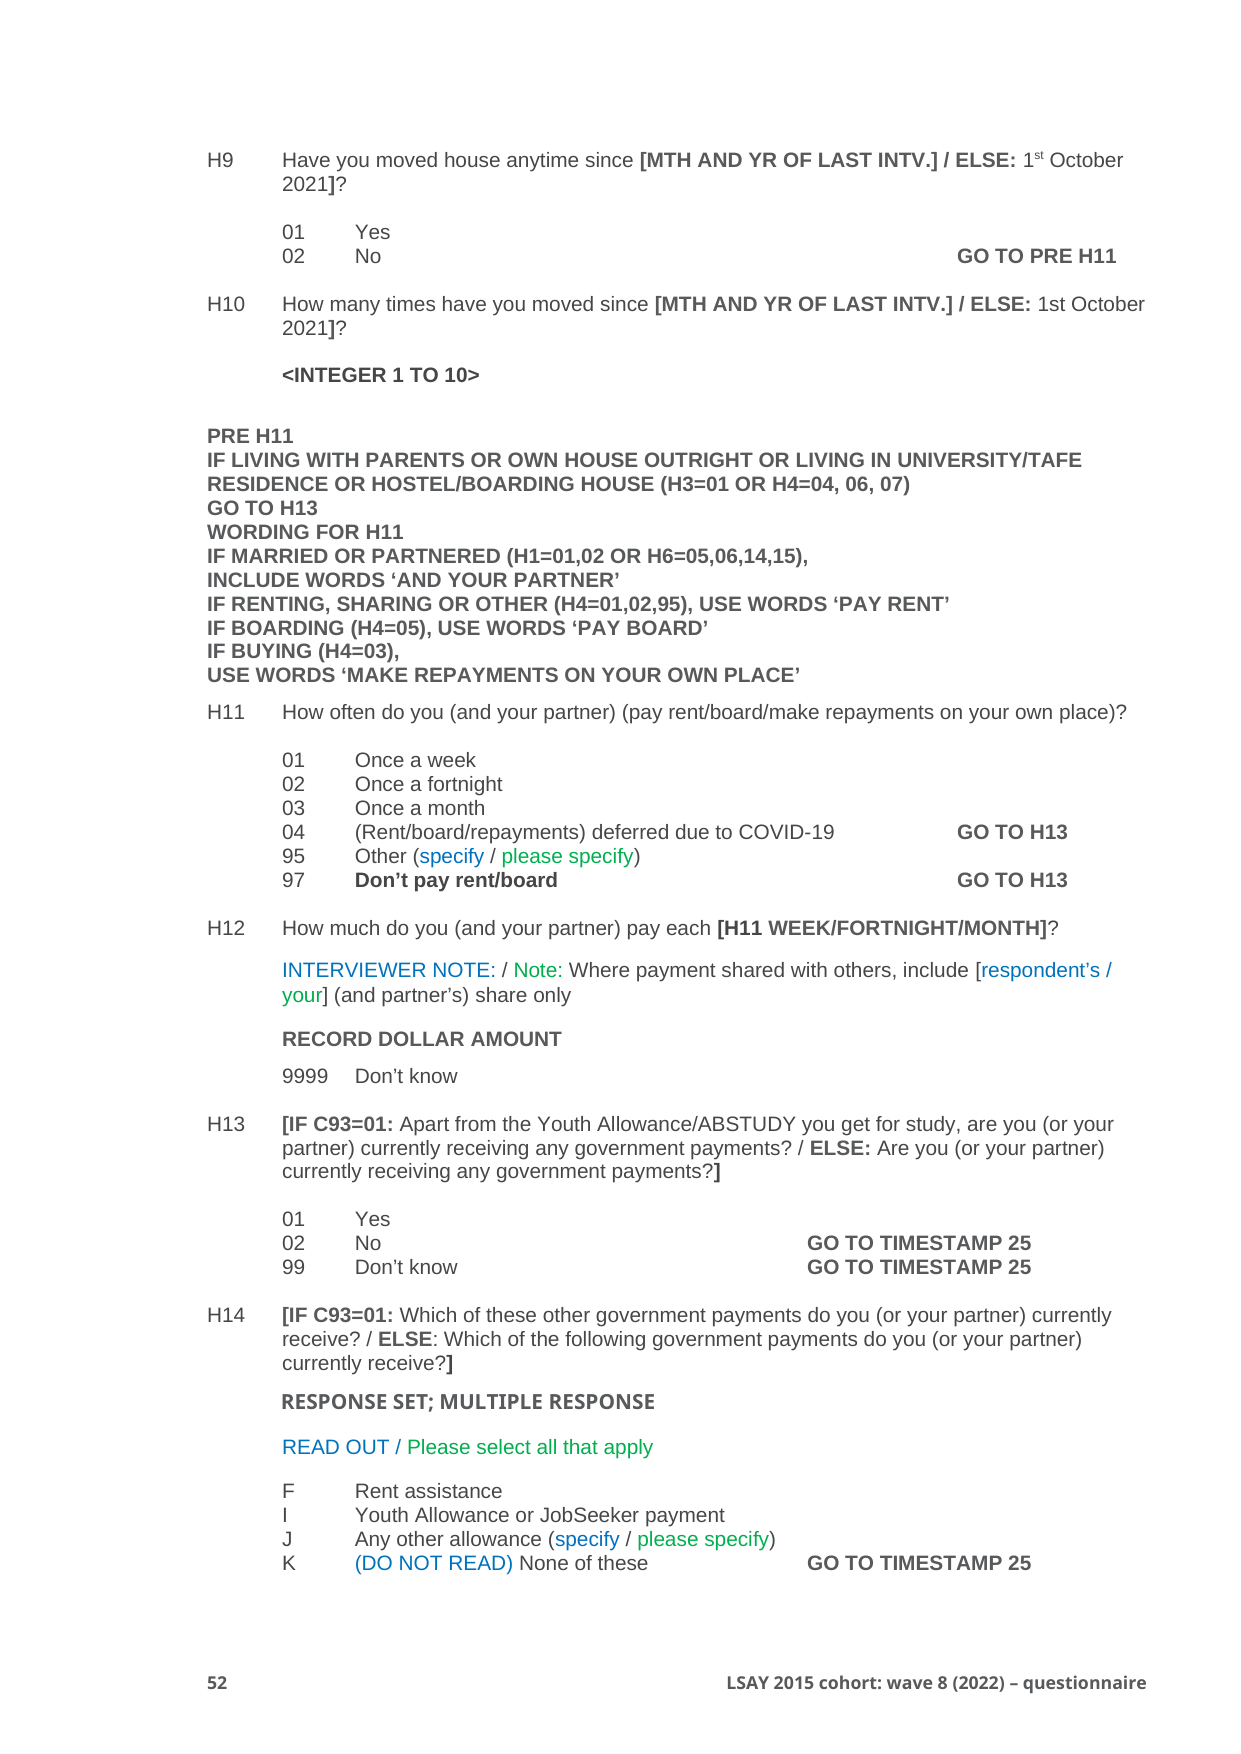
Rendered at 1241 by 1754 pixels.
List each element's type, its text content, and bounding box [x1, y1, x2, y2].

text 01 Once a week [282, 748, 1152, 772]
text H10 How many times have you moved since [MTH AND YR OF LAST INTV.] / ELSE: 1st October 2021]? [207, 291, 1152, 339]
text 9999 Don’t know [282, 1063, 1152, 1087]
text RESPONSE SET; MULTIPLE RESPONSE [281, 1387, 1143, 1416]
text INTERVIEWER NOTE: / Note: Where payment shared with others, include [respondent’s / your] (and partner’s) share only [282, 958, 1152, 1007]
text H9 Have you moved house anytime since [MTH AND YR OF LAST INTV.] / ELSE: 1st October 2021]? [207, 148, 1152, 219]
text H13 [IF C93=01: Apart from the Youth Allowance/ABSTUDY you get for study, are you (or your partner) currently receiving any government payments? / ELSE: Are you (or your partner) currently receiving any government payments?] [207, 1111, 1152, 1183]
text 04 (Rent/board/repayments) deferred due to COVID-19 GO TO H13 [282, 819, 1152, 843]
text H14 [IF C93=01: Which of these other government payments do you (or your partner) currently receive? / ELSE: Which of the following government payments do you (or your partner) currently receive?] [207, 1303, 1152, 1375]
text READ OUT / Please select all that apply [282, 1435, 1152, 1459]
text Record dollar amount [207, 1027, 1152, 1051]
text K (DO NOT READ) None of these GO TO TIMESTAMP 25 [282, 1550, 1152, 1574]
text 99 Don’t know GO TO TIMESTAMP 25 [282, 1255, 1152, 1279]
text 02 No GO TO TIMESTAMP 25 [282, 1231, 1152, 1255]
text I Youth Allowance or JobSeeker payment [282, 1502, 1152, 1526]
text <INTEGER 1 TO 10> [282, 363, 1152, 387]
text J Any other allowance (specify / please specify) [282, 1526, 1152, 1550]
text F Rent assistance [282, 1478, 1152, 1502]
text 01 Yes [282, 1207, 1152, 1231]
text 95 Other (specify / please specify) [282, 843, 1152, 867]
text 97 Don’t pay rent/board GO TO H13 [282, 867, 1152, 891]
text 02 No GO TO PRE H11 [282, 243, 1152, 267]
text H12 How much do you (and your partner) pay each [H11 week/fortnight/month]? [207, 915, 1152, 939]
text PRE H11 IF LIVING WITH PARENTS OR OWN HOUSE OUTRIGHT OR LIVING IN UNIVERSITY/TAFE RESIDENCE OR HOSTEL/BOARDING HOUSE (H3=01 OR H4=04, 06, 07) GO TO H13 WORDING FOR H11 IF MARRIED OR PARTNERED (H1=01,02 OR H6=05,06,14,15), INCLUDE WORDS ‘AND YOUR PARTNER’ IF RENTING, SHARING OR OTHER (H4=01,02,95), USE WORDS ‘PAY RENT’ IF BOARDING (H4=05), USE WORDS ‘PAY BOARD’ IF BUYING (H4=03), USE WORDS ‘MAKE REPAYMENTS ON YOUR OWN PLACE’ [207, 424, 1152, 687]
text 02 Once a fortnight [282, 772, 1152, 796]
text 01 Yes [282, 219, 1152, 243]
text 03 Once a month [282, 796, 1152, 819]
text H11 How often do you (and your partner) (pay rent/board/make repayments on your own place)? [207, 700, 1152, 724]
